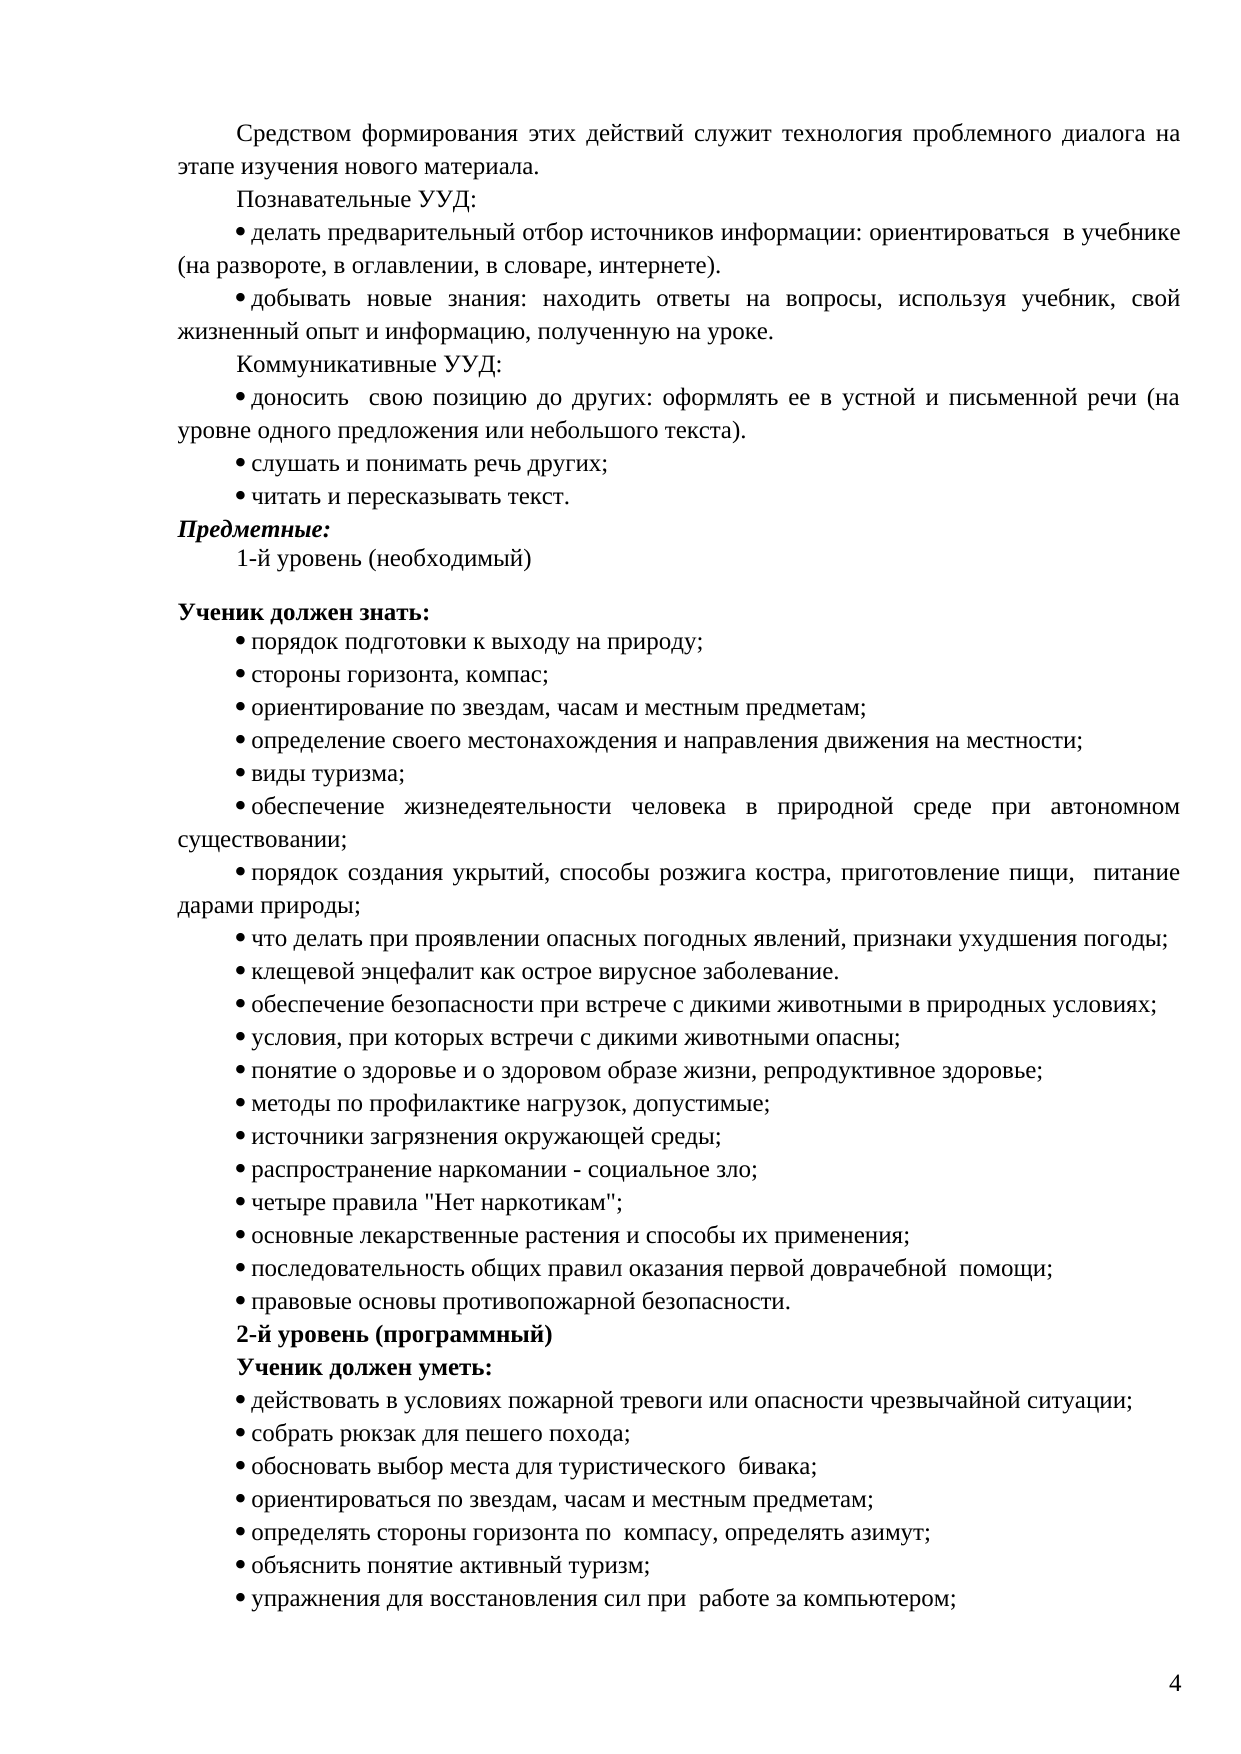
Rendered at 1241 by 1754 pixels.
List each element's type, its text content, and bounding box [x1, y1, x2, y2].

list порядок подготовки к выходу на природу; [177, 626, 1181, 654]
list правовые основы противопожарной безопасности. [177, 1286, 1181, 1315]
list основные лекарственные растения и способы их применения; [177, 1220, 1181, 1249]
list упражнения для восстановления сил при работе за компьютером; [177, 1583, 1181, 1612]
list условия, при которых встречи с дикими животными опасны; [177, 1022, 1181, 1051]
text Предметные: [177, 514, 1181, 543]
list виды туризма; [177, 758, 1181, 787]
list последовательность общих правил оказания первой доврачебной помощи; [177, 1253, 1181, 1282]
list источники загрязнения окружающей среды; [177, 1121, 1181, 1150]
list порядок создания укрытий, способы розжига костра, приготовление пищи, питание дарами природы; [177, 857, 1181, 919]
list действовать в условиях пожарной тревоги или опасности чрезвычайной ситуации; [177, 1385, 1181, 1414]
list ориентироваться по звездам, часам и местным предметам; [177, 1484, 1181, 1513]
list понятие о здоровье и о здоровом образе жизни, репродуктивное здоровье; [177, 1055, 1181, 1084]
list читать и пересказывать текст. [177, 481, 1181, 510]
list что делать при проявлении опасных погодных явлений, признаки ухудшения погоды; [177, 923, 1181, 952]
list доносить свою позицию до других: оформлять ее в устной и письменной речи (на уровне одного предложения или небольшого текста). [177, 382, 1181, 444]
list Ученик должен уметь: [177, 1352, 1181, 1381]
list обеспечение безопасности при встрече с дикими животными в природных условиях; [177, 989, 1181, 1018]
list четыре правила "Нет наркотикам"; [177, 1187, 1181, 1216]
list методы по профилактике нагрузок, допустимые; [177, 1088, 1181, 1117]
list ориентирование по звездам, часам и местным предметам; [177, 692, 1181, 721]
list определять стороны горизонта по компасу, определять азимут; [177, 1517, 1181, 1546]
text Познавательные УУД: [177, 184, 1181, 213]
list делать предварительный отбор источников информации: ориентироваться в учебнике (на развороте, в оглавлении, в словаре, интернете). [177, 217, 1181, 279]
list стороны горизонта, компас; [177, 659, 1181, 687]
list объяснить понятие активный туризм; [177, 1550, 1181, 1579]
text Коммуникативные УУД: [177, 349, 1181, 378]
list обеспечение жизнедеятельности человека в природной среде при автономном существовании; [177, 791, 1181, 853]
list добывать новые знания: находить ответы на вопросы, используя учебник, свой жизненный опыт и информацию, полученную на уроке. [177, 283, 1181, 345]
list определение своего местонахождения и направления движения на местности; [177, 725, 1181, 753]
text Ученик должен знать: [177, 597, 1181, 626]
list обосновать выбор места для туристического бивака; [177, 1451, 1181, 1480]
list собрать рюкзак для пешего похода; [177, 1418, 1181, 1447]
text 1-й уровень (необходимый) [177, 543, 1181, 572]
list клещевой энцефалит как острое вирусное заболевание. [177, 956, 1181, 985]
list распространение наркомании - социальное зло; [177, 1154, 1181, 1183]
text Средством формирования этих действий служит технология проблемного диалога на этапе изучения нового материала. [177, 118, 1181, 180]
list слушать и понимать речь других; [177, 448, 1181, 477]
list 2-й уровень (программный) [177, 1319, 1181, 1348]
